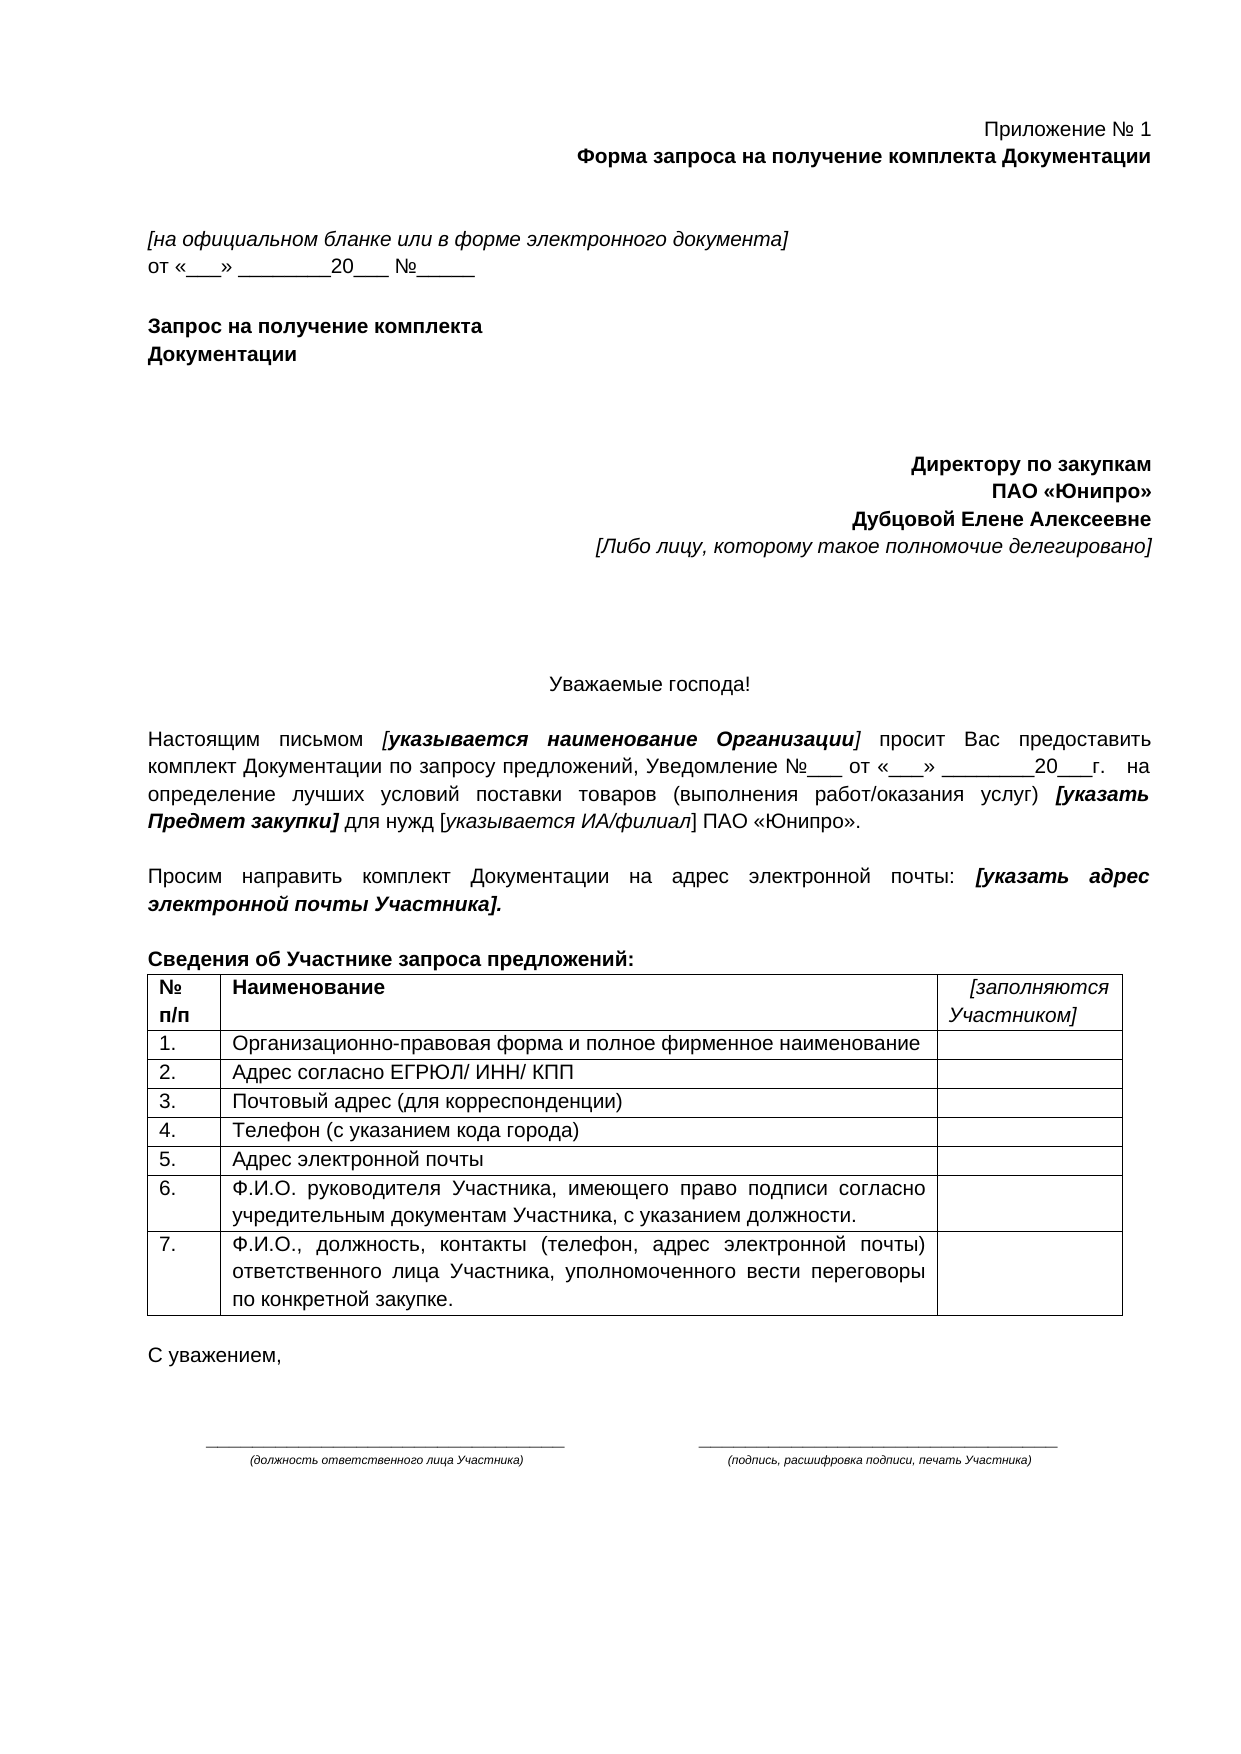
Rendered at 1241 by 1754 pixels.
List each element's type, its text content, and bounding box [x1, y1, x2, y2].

table_cell [148, 1060, 220, 1088]
table_cell [938, 1031, 1122, 1059]
text Документации [148, 341, 1152, 365]
table_header _______________________________ (должность ответственного лица Участника) [148, 1398, 627, 1481]
table_cell Организационно-правовая форма и полное фирменное наименование [221, 1031, 937, 1059]
table_cell [938, 1147, 1122, 1174]
text Дубцовой Елене Алексеевне [148, 506, 1152, 530]
text Запрос на получение комплекта [148, 314, 1152, 338]
table_cell [148, 1232, 220, 1315]
text Просим направить комплект Документации на адрес электронной почты: [указать адрес электронной почты Участника]. [148, 864, 1152, 915]
table_cell [938, 1089, 1122, 1117]
table_cell [148, 1031, 220, 1059]
table_cell [938, 1176, 1122, 1231]
table_header Наименование [221, 975, 937, 1030]
table_cell Ф.И.О. руководителя Участника, имеющего право подписи согласно учредительным документам Участника, с указанием должности. [221, 1176, 937, 1231]
text [Либо лицу, которому такое полномочие делегировано] [148, 534, 1152, 558]
table_cell [148, 1176, 220, 1231]
text Форма запроса на получение комплекта Документации [148, 144, 1152, 168]
text Сведения об Участнике запроса предложений: [148, 946, 1152, 970]
table_cell Телефон (с указанием кода города) [221, 1118, 937, 1146]
text Уважаемые господа! [148, 671, 1152, 695]
text Приложение № 1 [148, 117, 1152, 141]
table_header [заполняются Участником] [938, 975, 1122, 1030]
text [на официальном бланке или в форме электронного документа] [148, 227, 1152, 251]
table_cell [938, 1060, 1122, 1088]
table_cell [148, 1089, 220, 1117]
table_header _______________________________ (подпись, расшифровка подписи, печать Участника) [628, 1398, 1134, 1481]
text С уважением, [148, 1343, 1152, 1367]
table_cell [938, 1232, 1122, 1315]
table_cell [938, 1118, 1122, 1146]
table_header № п/п [148, 975, 220, 1030]
table_cell Почтовый адрес (для корреспонденции) [221, 1089, 937, 1117]
table_cell Адрес электронной почты [221, 1147, 937, 1174]
text Настоящим письмом [указывается наименование Организации] просит Вас предоставить комплект Документации по запросу предложений, Уведомление №___ от «___» ________20___г. на определение лучших условий поставки товаров (выполнения работ/оказания услуг) [указать Предмет закупки] для нужд [указывается ИА/филиал] ПАО «Юнипро». [148, 726, 1152, 833]
text от «___» ________20___ №_____ [148, 254, 1152, 278]
text Директору по закупкам [694, 451, 1152, 475]
table_cell Адрес согласно ЕГРЮЛ/ ИНН/ КПП [221, 1060, 937, 1088]
table_cell [148, 1147, 220, 1174]
table_cell Ф.И.О., должность, контакты (телефон, адрес электронной почты) ответственного лица Участника, уполномоченного вести переговоры по конкретной закупке. [221, 1232, 937, 1315]
text ПАО «Юнипро» [148, 479, 1152, 503]
table_cell [148, 1118, 220, 1146]
